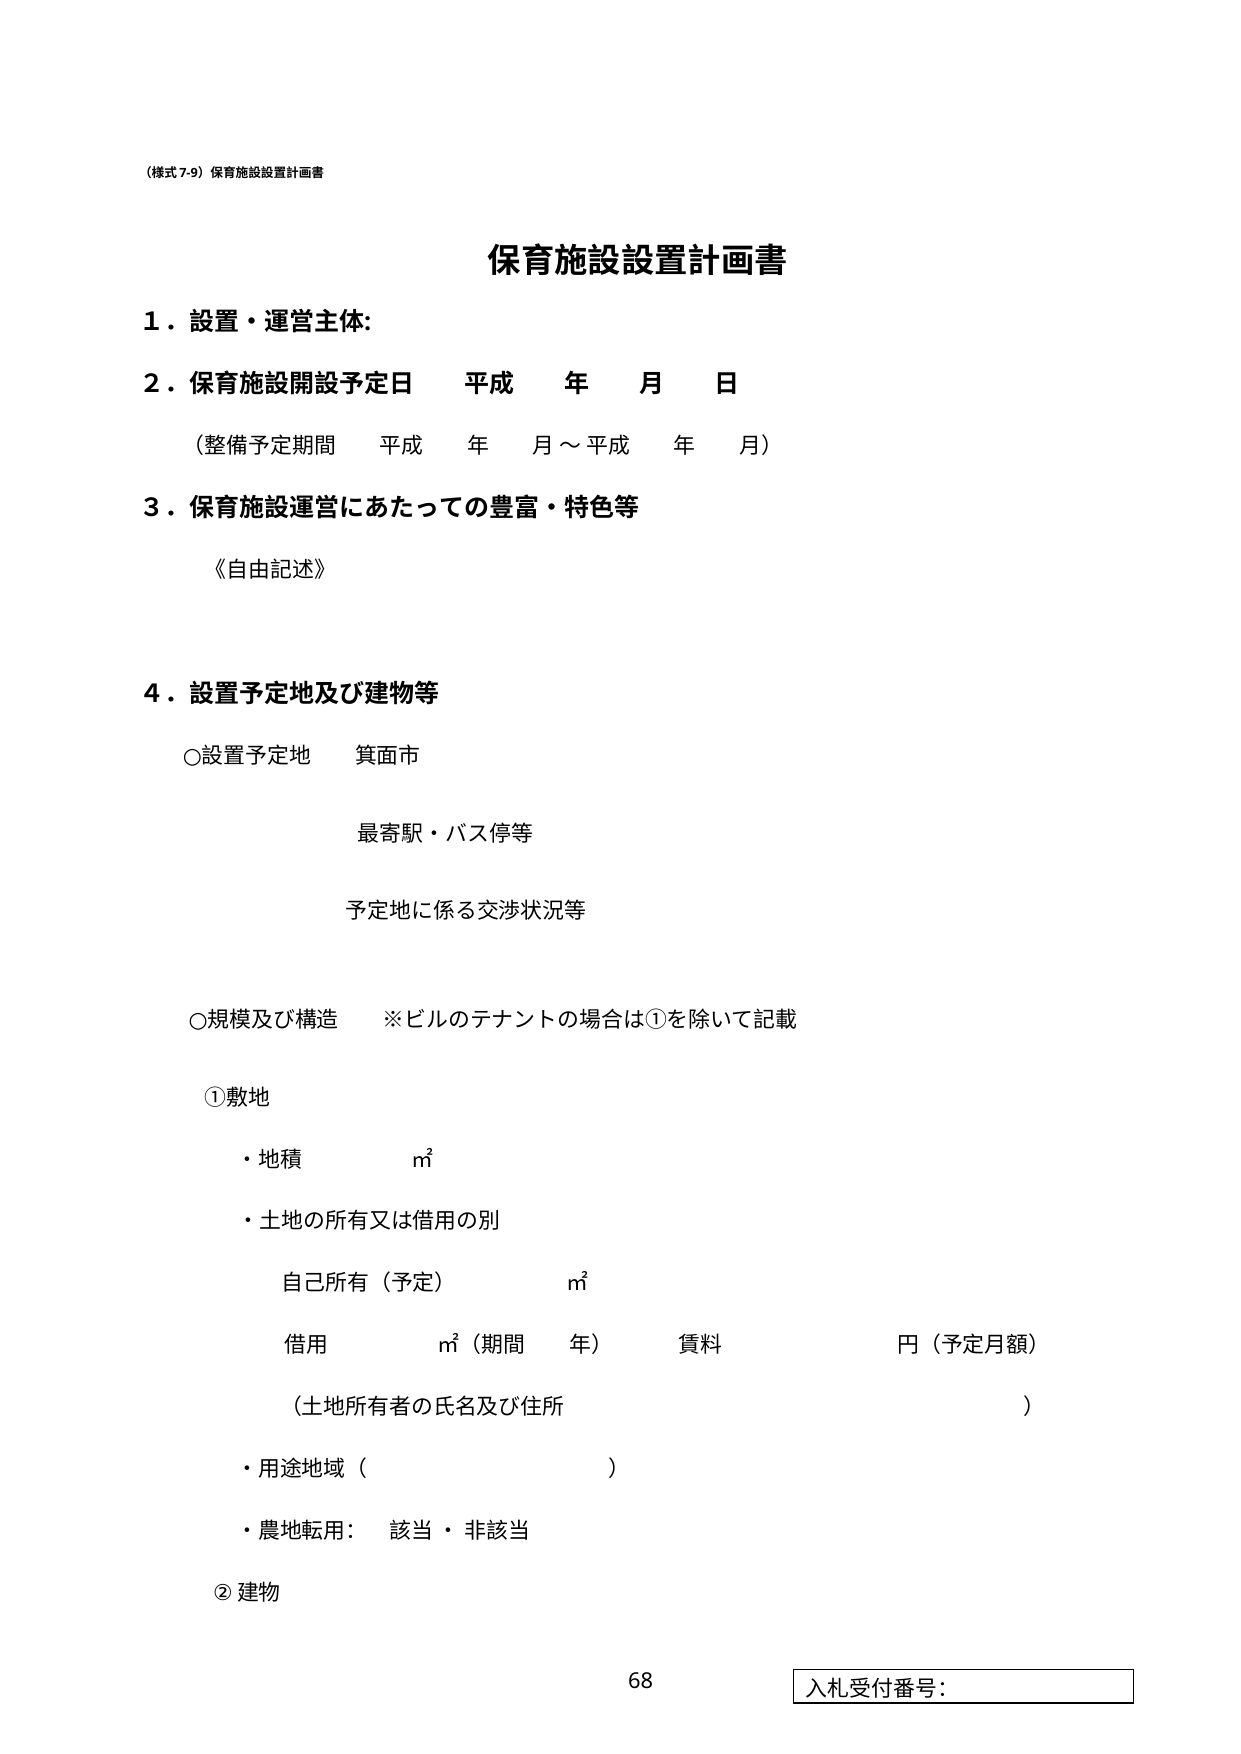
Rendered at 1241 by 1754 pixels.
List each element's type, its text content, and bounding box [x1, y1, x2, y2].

text ・農地転用： 該当 ・ 非該当 [139, 1498, 1136, 1559]
text ・用途地域（ ） [139, 1436, 1136, 1498]
text 保育施設設置計画書 [139, 227, 1136, 289]
text 予定地に係る交渉状況等 [139, 878, 1136, 940]
text 最寄駅・バス停等 [139, 801, 1136, 862]
text 借用 ㎡（期間 年） 賃料 円（予定月額） [139, 1312, 1136, 1374]
text （整備予定期間 平成 年 月 ～ 平成 年 月） [139, 413, 1136, 474]
text ・地積 ㎡ [139, 1126, 1136, 1188]
text 《自由記述》 [139, 536, 1136, 598]
text （土地所有者の氏名及び住所 ） [139, 1374, 1136, 1436]
text ３．保育施設運営にあたっての豊富・特色等 [139, 474, 1136, 536]
text ○設置予定地 箕面市 [139, 723, 1136, 785]
text ・土地の所有又は借用の別 [139, 1188, 1136, 1250]
text ②建物 [139, 1559, 1136, 1621]
text （様式7-9）保育施設設置計画書 [139, 134, 1136, 196]
text ２．保育施設開設予定日 平成 年 月 日 [139, 351, 1136, 413]
text １．設置・運営主体: [139, 289, 1136, 351]
text ４．設置予定地及び建物等 [139, 661, 1136, 723]
text ①敷地 [139, 1064, 1136, 1126]
text 自己所有（予定） ㎡ [139, 1250, 1136, 1312]
list ○規模及び構造 ※ビルのテナントの場合は①を除いて記載 [139, 987, 1136, 1049]
